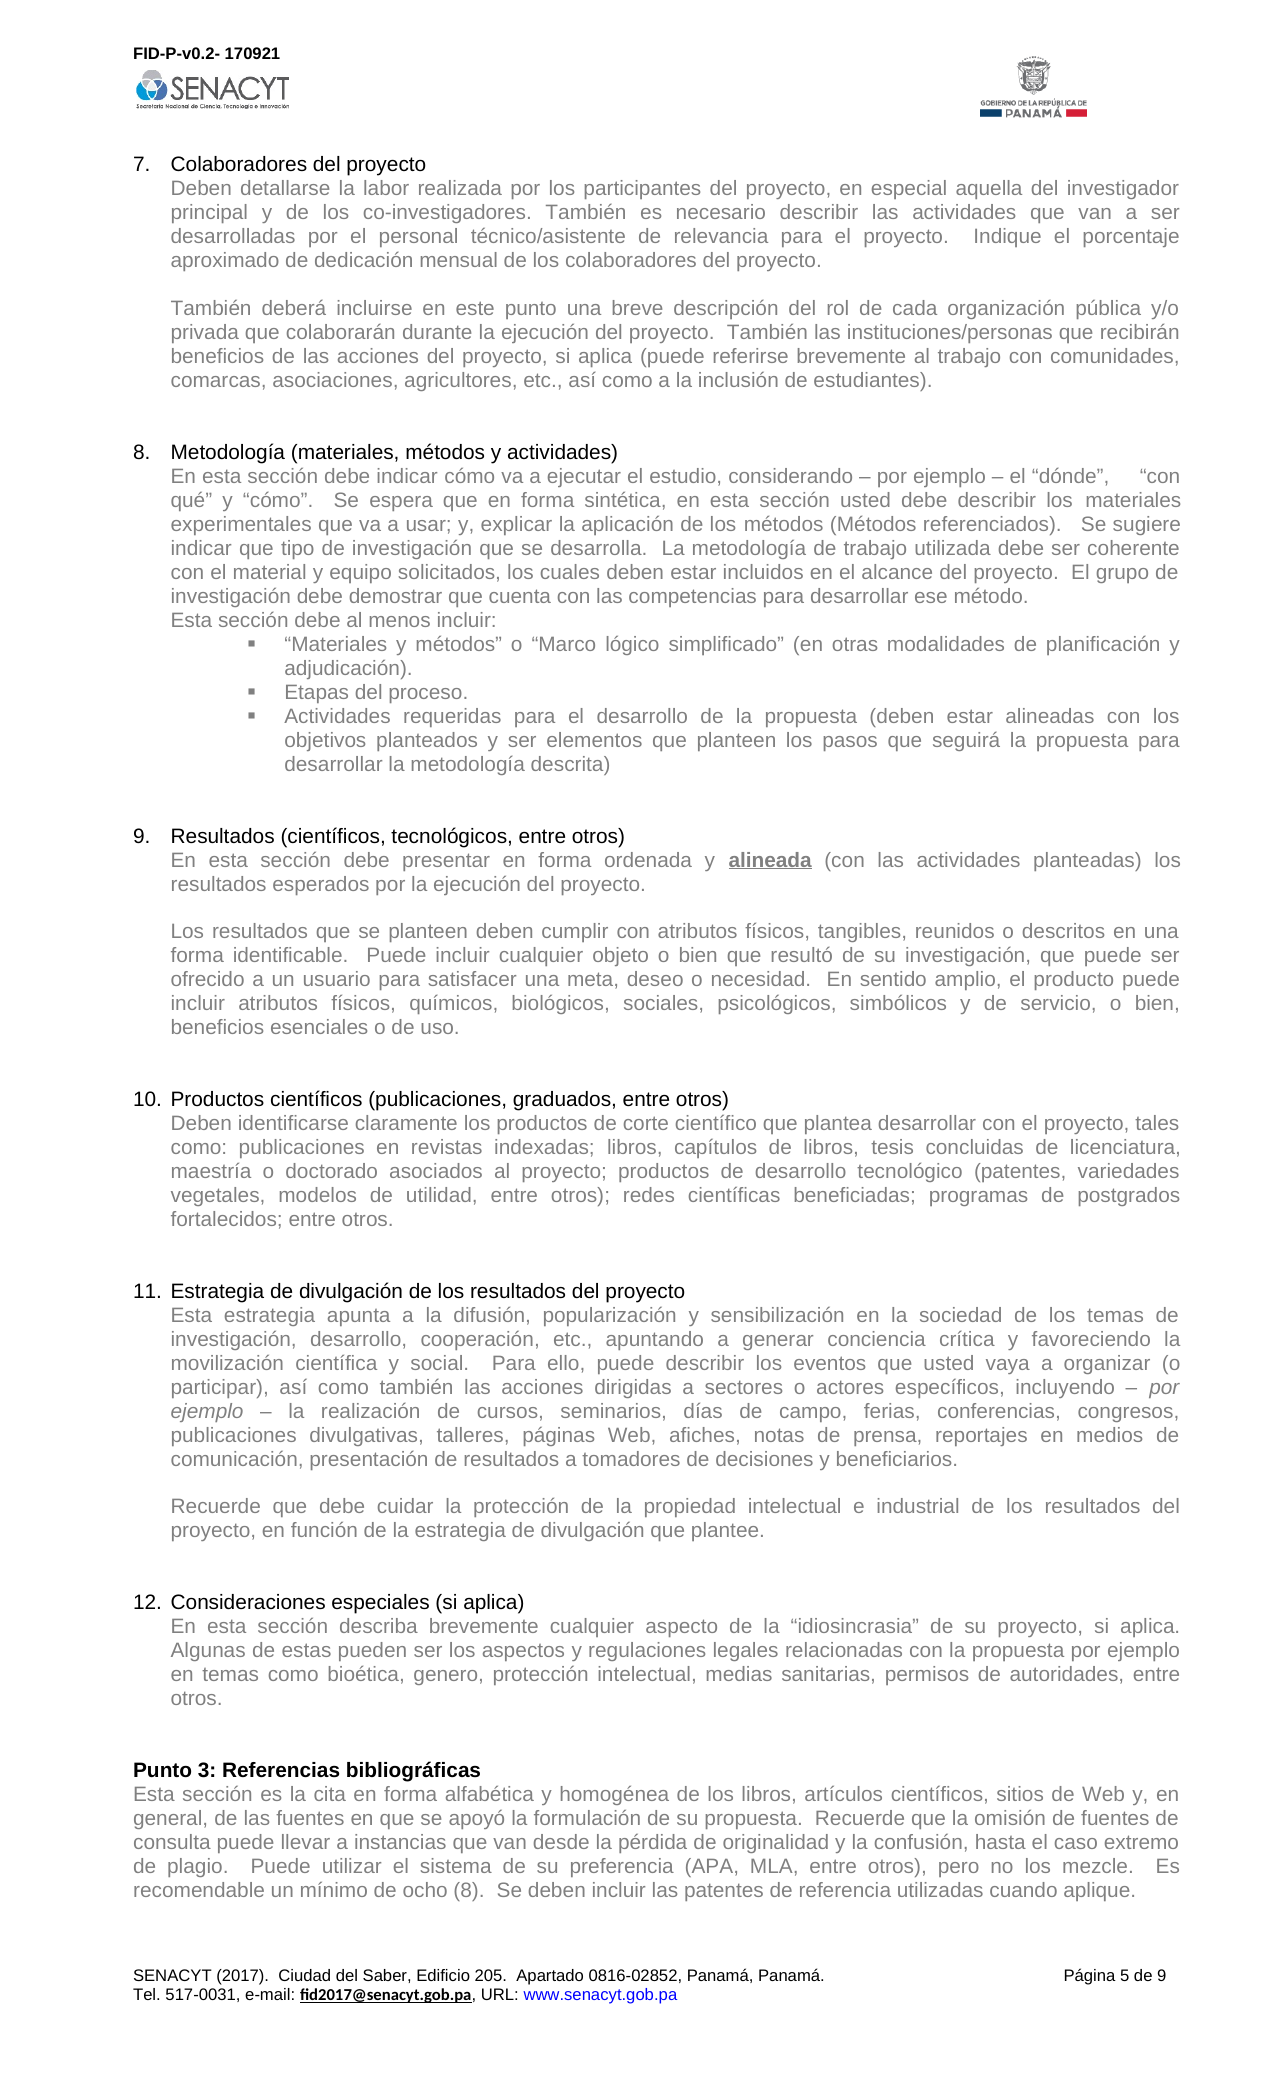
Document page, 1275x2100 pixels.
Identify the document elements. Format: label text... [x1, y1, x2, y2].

list Metodología (materiales, métodos y actividades) [133, 440, 1181, 464]
text También deberá incluirse en este punto una breve descripción del rol de cada organización pública y/o privada que colaborarán durante la ejecución del proyecto. También las instituciones/personas que recibirán beneficios de las acciones del proyecto, si aplica (puede referirse brevemente al trabajo con comunidades, comarcas, asociaciones, agricultores, etc., así como a la inclusión de estudiantes). [170, 296, 1181, 392]
text Esta sección debe al menos incluir: [170, 607, 1181, 631]
text Punto 3: Referencias bibliográficas [133, 1758, 1181, 1782]
text Recuerde que debe cuidar la protección de la propiedad intelectual e industrial de los resultados del proyecto, en función de la estrategia de divulgación que plantee. [170, 1494, 1181, 1542]
picture [136, 70, 289, 109]
list Productos científicos (publicaciones, graduados, entre otros) [133, 1087, 1181, 1111]
list “Materiales y métodos” o “Marco lógico simplificado” (en otras modalidades de planificación y adjudicación). [247, 631, 1181, 679]
list Consideraciones especiales (si aplica) [133, 1590, 1181, 1614]
picture [972, 54, 1097, 118]
text Deben identificarse claramente los productos de corte científico que plantea desarrollar con el proyecto, tales como: publicaciones en revistas indexadas; libros, capítulos de libros, tesis concluidas de licenciatura, maestría o doctorado asociados al proyecto; productos de desarrollo tecnológico (patentes, variedades vegetales, modelos de utilidad, entre otros); redes científicas beneficiadas; programas de postgrados fortalecidos; entre otros. [170, 1111, 1181, 1231]
list Etapas del proceso. [247, 679, 1181, 703]
text Esta sección es la cita en forma alfabética y homogénea de los libros, artículos científicos, sitios de Web y, en general, de las fuentes en que se apoyó la formulación de su propuesta. Recuerde que la omisión de fuentes de consulta puede llevar a instancias que van desde la pérdida de originalidad y la confusión, hasta el caso extremo de plagio. Puede utilizar el sistema de su preferencia (APA, MLA, entre otros), pero no los mezcle. Es recomendable un mínimo de ocho (8). Se deben incluir las patentes de referencia utilizadas cuando aplique. [133, 1782, 1181, 1902]
list Colaboradores del proyecto [133, 152, 1181, 176]
text En esta sección debe indicar cómo va a ejecutar el estudio, considerando – por ejemplo – el “dónde”, “con qué” y “cómo”. Se espera que en forma sintética, en esta sección usted debe describir los materiales experimentales que va a usar; y, explicar la aplicación de los métodos (Métodos referenciados). Se sugiere indicar que tipo de investigación que se desarrolla. La metodología de trabajo utilizada debe ser coherente con el material y equipo solicitados, los cuales deben estar incluidos en el alcance del proyecto. El grupo de investigación debe demostrar que cuenta con las competencias para desarrollar ese método. [170, 464, 1181, 607]
text Deben detallarse la labor realizada por los participantes del proyecto, en especial aquella del investigador principal y de los co-investigadores. También es necesario describir las actividades que van a ser desarrolladas por el personal técnico/asistente de relevancia para el proyecto. Indique el porcentaje aproximado de dedicación mensual de los colaboradores del proyecto. [170, 176, 1181, 272]
text Los resultados que se planteen deben cumplir con atributos físicos, tangibles, reunidos o descritos en una forma identificable. Puede incluir cualquier objeto o bien que resultó de su investigación, que puede ser ofrecido a un usuario para satisfacer una meta, deseo o necesidad. En sentido amplio, el producto puede incluir atributos físicos, químicos, biológicos, sociales, psicológicos, simbólicos y de servicio, o bien, beneficios esenciales o de uso. [170, 919, 1181, 1039]
text En esta sección debe presentar en forma ordenada y alineada (con las actividades planteadas) los resultados esperados por la ejecución del proyecto. [170, 847, 1181, 895]
list Actividades requeridas para el desarrollo de la propuesta (deben estar alineadas con los objetivos planteados y ser elementos que planteen los pasos que seguirá la propuesta para desarrollar la metodología descrita) [247, 703, 1181, 776]
list Resultados (científicos, tecnológicos, entre otros) [133, 823, 1181, 847]
list En esta sección describa brevemente cualquier aspecto de la “idiosincrasia” de su proyecto, si aplica. Algunas de estas pueden ser los aspectos y regulaciones legales relacionadas con la propuesta por ejemplo en temas como bioética, genero, protección intelectual, medias sanitarias, permisos de autoridades, entre otros. [170, 1614, 1181, 1710]
text Esta estrategia apunta a la difusión, popularización y sensibilización en la sociedad de los temas de investigación, desarrollo, cooperación, etc., apuntando a generar conciencia crítica y favoreciendo la movilización científica y social. Para ello, puede describir los eventos que usted vaya a organizar (o participar), así como también las acciones dirigidas a sectores o actores específicos, incluyendo – por ejemplo – la realización de cursos, seminarios, días de campo, ferias, conferencias, congresos, publicaciones divulgativas, talleres, páginas Web, afiches, notas de prensa, reportajes en medios de comunicación, presentación de resultados a tomadores de decisiones y beneficiarios. [170, 1303, 1181, 1470]
list Estrategia de divulgación de los resultados del proyecto [133, 1279, 1181, 1303]
